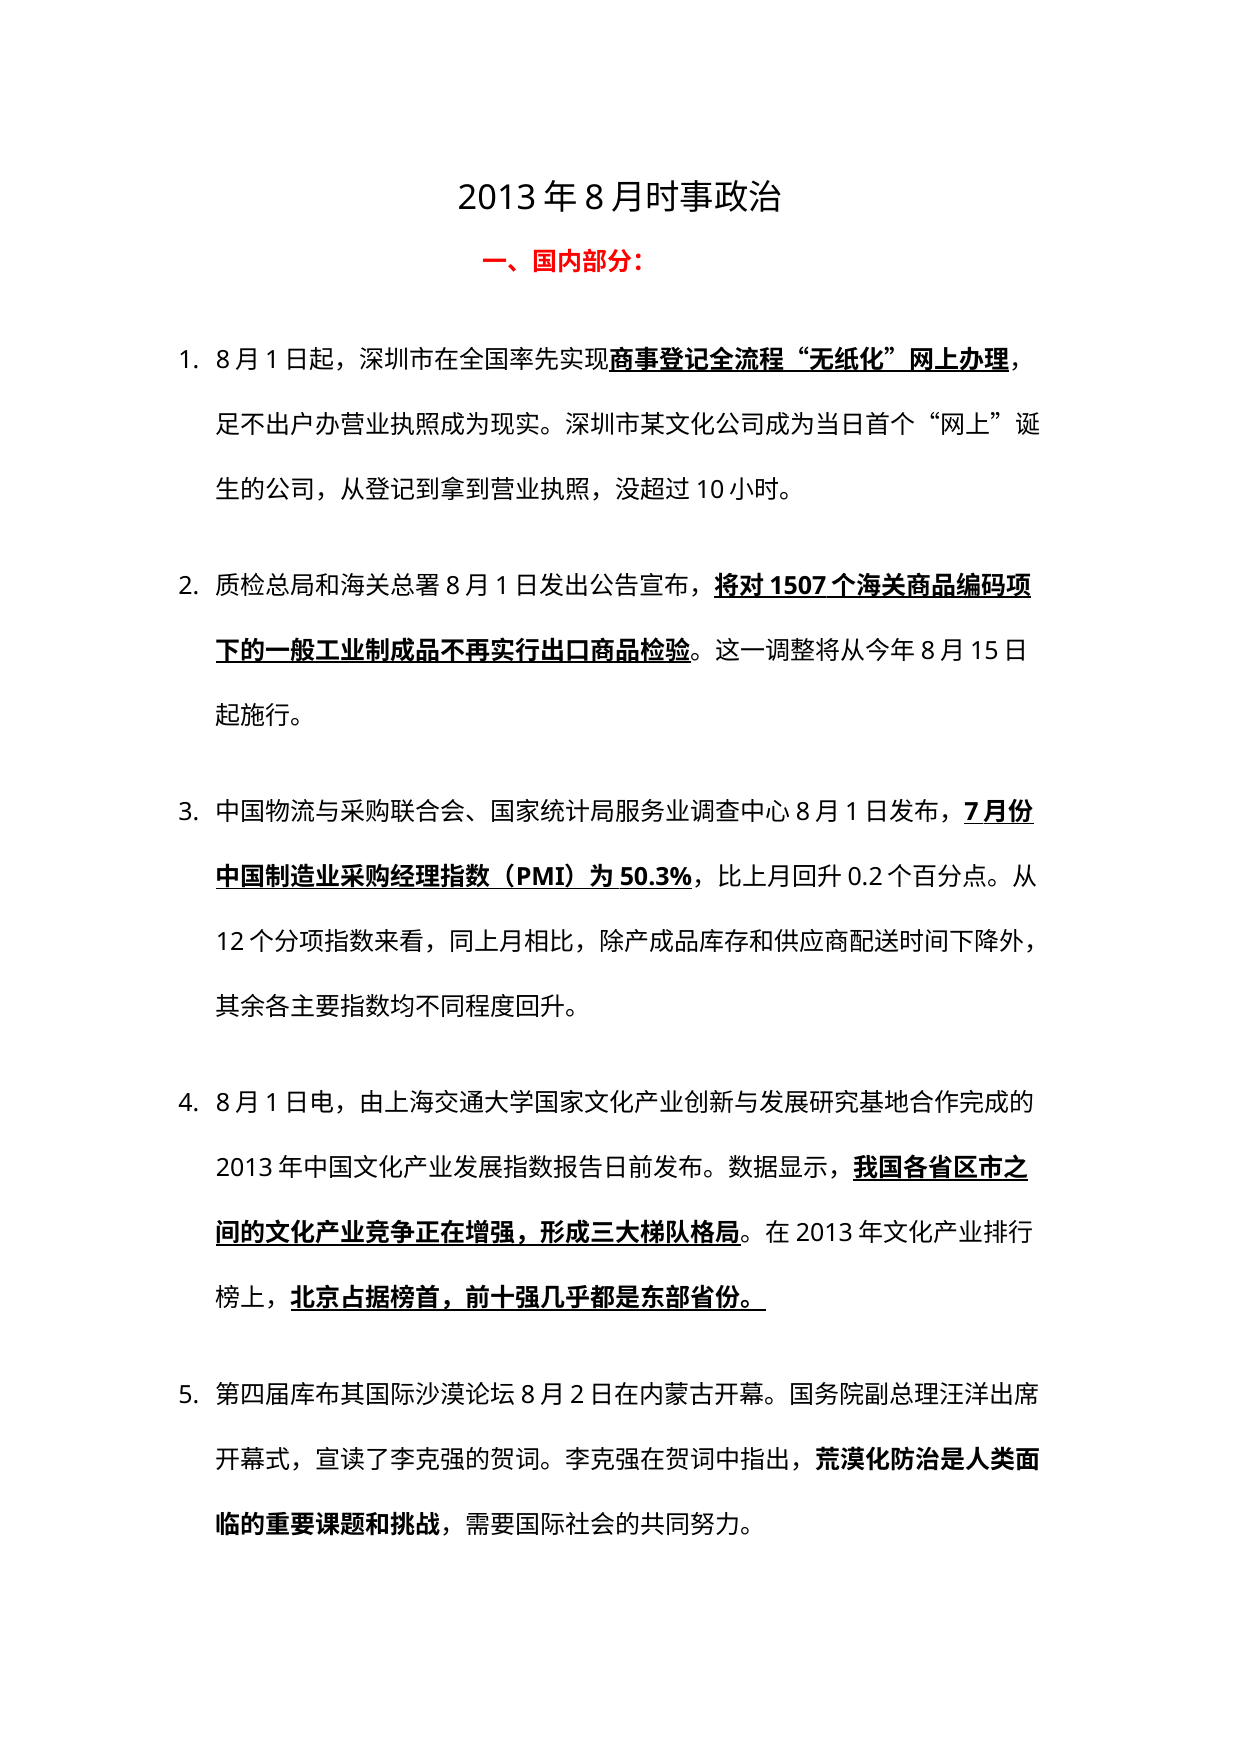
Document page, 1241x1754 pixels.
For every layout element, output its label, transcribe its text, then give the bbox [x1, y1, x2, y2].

list 8月1日起，深圳市在全国率先实现商事登记全流程“无纸化”网上办理，足不出户办营业执照成为现实。深圳市某文化公司成为当日首个“网上”诞生的公司，从登记到拿到营业执照，没超过10小时。 [178, 325, 1053, 520]
list 中国物流与采购联合会、国家统计局服务业调查中心8月1日发布，7月份中国制造业采购经理指数（PMI）为50.3%，比上月回升0.2个百分点。从12个分项指数来看，同上月相比，除产成品库存和供应商配送时间下降外，其余各主要指数均不同程度回升。 [178, 777, 1053, 1037]
text 一、国内部分： [187, 227, 1053, 292]
list 第四届库布其国际沙漠论坛8月2日在内蒙古开幕。国务院副总理汪洋出席开幕式，宣读了李克强的贺词。李克强在贺词中指出，荒漠化防治是人类面临的重要课题和挑战，需要国际社会的共同努力。 [178, 1360, 1053, 1555]
list 质检总局和海关总署8月1日发出公告宣布，将对1507个海关商品编码项下的一般工业制成品不再实行出口商品检验。这一调整将从今年8月15日起施行。 [178, 551, 1053, 746]
list 8月1日电，由上海交通大学国家文化产业创新与发展研究基地合作完成的2013年中国文化产业发展指数报告日前发布。数据显示，我国各省区市之间的文化产业竞争正在增强，形成三大梯队格局。在2013年文化产业排行榜上，北京占据榜首，前十强几乎都是东部省份。 [178, 1068, 1053, 1328]
text 2013年8月时事政治 [187, 162, 1053, 227]
